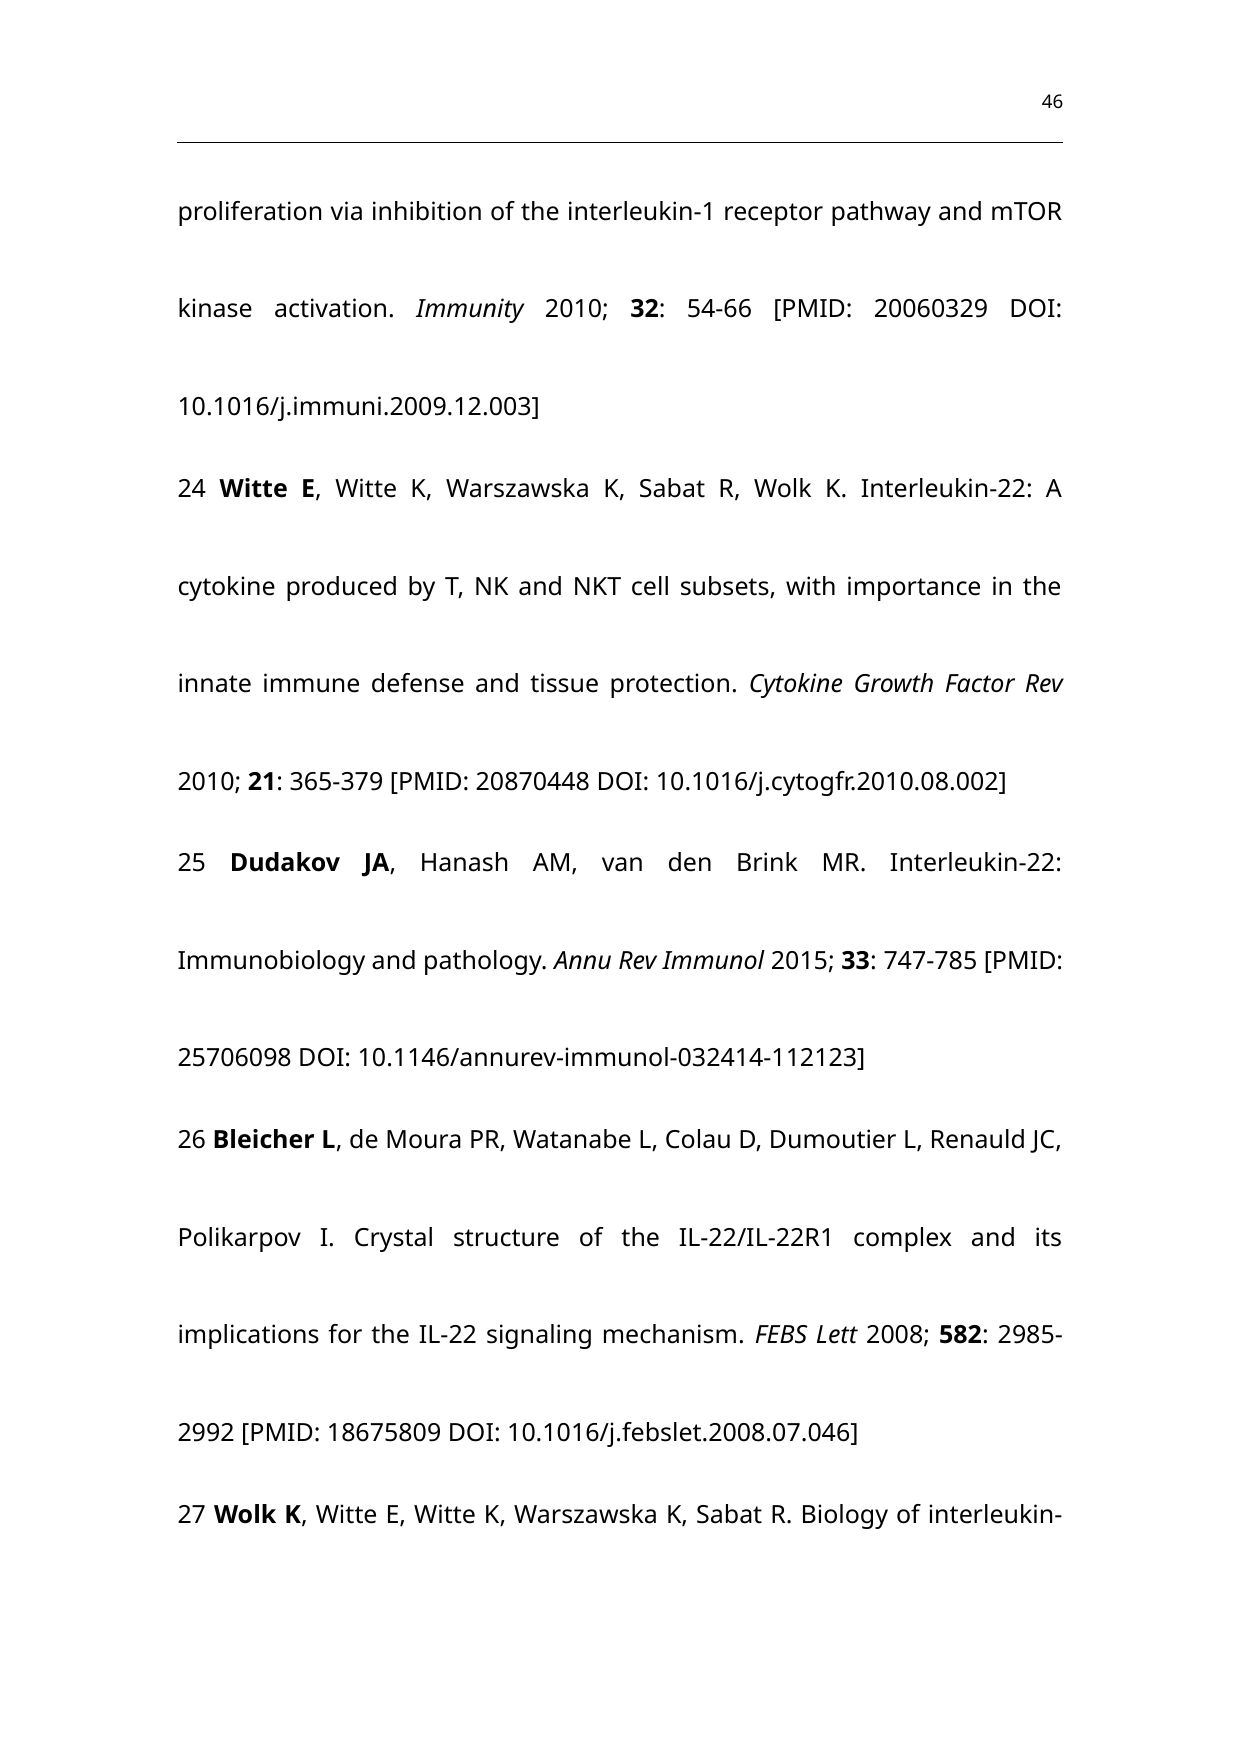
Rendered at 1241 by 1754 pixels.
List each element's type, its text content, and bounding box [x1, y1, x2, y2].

text 25 Dudakov JA, Hanash AM, van den Brink MR. Interleukin-22: Immunobiology and pathology. Annu Rev Immunol 2015; 33: 747-785 [PMID: 25706098 DOI: 10.1146/annurev-immunol-032414-112123] [177, 830, 1063, 1090]
text 26 Bleicher L, de Moura PR, Watanabe L, Colau D, Dumoutier L, Renauld JC, Polikarpov I. Crystal structure of the IL-22/IL-22R1 complex and its implications for the IL-22 signaling mechanism. FEBS Lett 2008; 582: 2985-2992 [PMID: 18675809 DOI: 10.1016/j.febslet.2008.07.046] [177, 1107, 1063, 1464]
text 24 Witte E, Witte K, Warszawska K, Sabat R, Wolk K. Interleukin-22: A cytokine produced by T, NK and NKT cell subsets, with importance in the innate immune defense and tissue protection. Cytokine Growth Factor Rev 2010; 21: 365-379 [PMID: 20870448 DOI: 10.1016/j.cytogfr.2010.08.002] [177, 455, 1063, 813]
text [177, 178, 1063, 438]
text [177, 1481, 1063, 1546]
